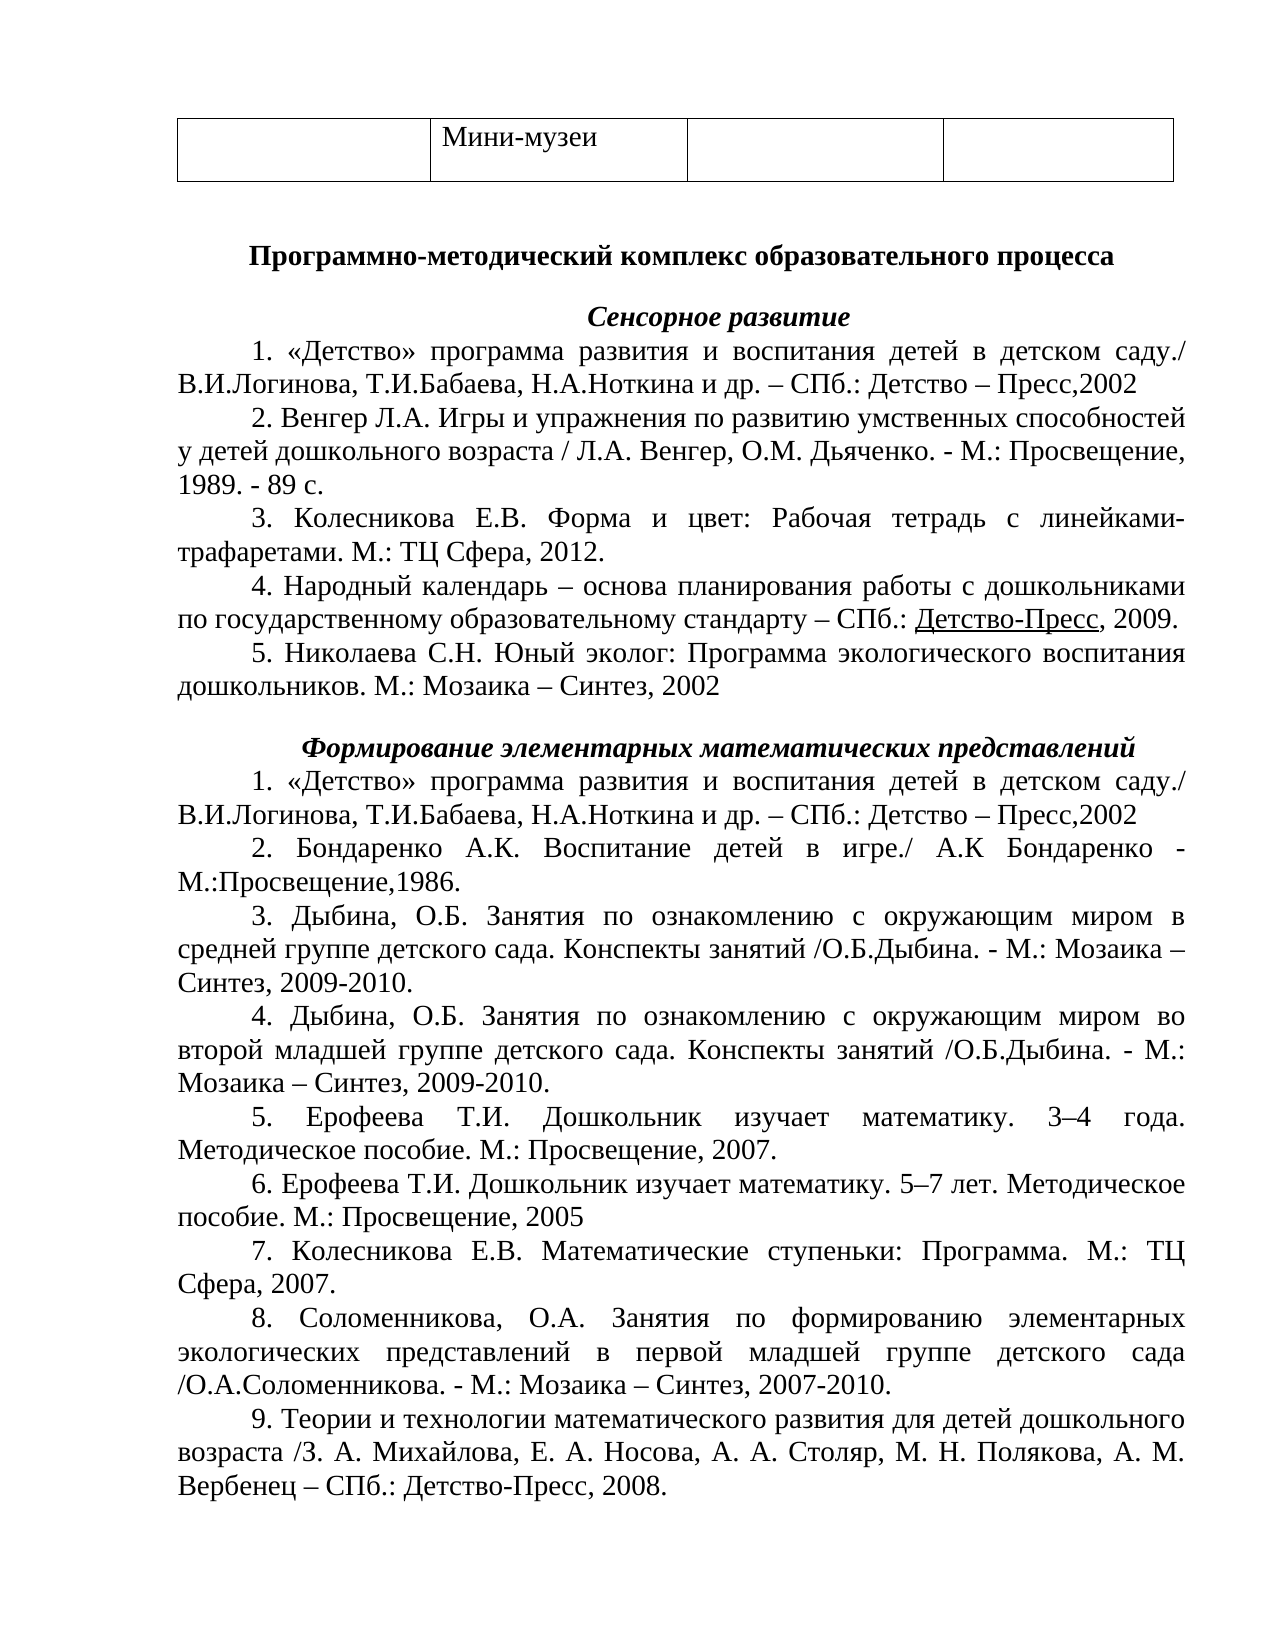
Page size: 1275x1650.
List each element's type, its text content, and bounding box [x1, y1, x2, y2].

text Формирование элементарных математических представлений [177, 730, 1186, 763]
text 3. Колесникова Е.В. Форма и цвет: Рабочая тетрадь с линейками-трафаретами. М.: ТЦ Сфера, 2012. [177, 501, 1186, 568]
text Программно-методический комплекс образовательного процесса [177, 238, 1186, 271]
text 7. Колесникова Е.В. Математические ступеньки: Программа. М.: ТЦ Сфера, 2007. [177, 1233, 1186, 1300]
text 1. «Детство» программа развития и воспитания детей в детском саду./ В.И.Логинова, Т.И.Бабаева, Н.А.Ноткина и др. – СПб.: Детство – Пресс,2002 [177, 333, 1186, 400]
text 4. Дыбина, О.Б. Занятия по ознакомлению с окружающим миром во второй младшей группе детского сада. Конспекты занятий /О.Б.Дыбина. - М.: Мозаика – Синтез, 2009-2010. [177, 998, 1186, 1099]
text 2. Венгер Л.А. Игры и упражнения по развитию умственных способностей у детей дошкольного возраста / Л.А. Венгер, О.М. Дьяченко. - М.: Просвещение, 1989. - 89 с. [177, 400, 1186, 501]
text 9. Теории и технологии математического развития для детей дошкольного возраста /З. А. Михайлова, Е. А. Носова, А. А. Столяр, М. Н. Полякова, А. М. Вербенец – СПб.: Детство-Пресс, 2008. [177, 1401, 1186, 1501]
text 3. Дыбина, О.Б. Занятия по ознакомлению с окружающим миром в средней группе детского сада. Конспекты занятий /О.Б.Дыбина. - М.: Мозаика – Синтез, 2009-2010. [177, 898, 1186, 998]
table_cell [944, 119, 1173, 181]
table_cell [688, 119, 943, 181]
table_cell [431, 119, 687, 181]
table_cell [178, 119, 430, 181]
text 6. Ерофеева Т.И. Дошкольник изучает математику. 5–7 лет. Методическое пособие. М.: Просвещение, 2005 [177, 1166, 1186, 1233]
text 4. Народный календарь – основа планирования работы с дошкольниками по государственному образовательному стандарту – СПб.: Детство-Пресс, 2009. [177, 568, 1186, 635]
text 5. Николаева С.Н. Юный эколог: Программа экологического воспитания дошкольников. М.: Мозаика – Синтез, 2002 [177, 635, 1186, 702]
text 8. Соломенникова, О.А. Занятия по формированию элементарных экологических представлений в первой младшей группе детского сада /О.А.Соломенникова. - М.: Мозаика – Синтез, 2007-2010. [177, 1300, 1186, 1401]
text Сенсорное развитие [177, 299, 1186, 333]
text 1. «Детство» программа развития и воспитания детей в детском саду./ В.И.Логинова, Т.И.Бабаева, Н.А.Ноткина и др. – СПб.: Детство – Пресс,2002 [177, 763, 1186, 831]
text 5. Ерофеева Т.И. Дошкольник изучает математику. 3–4 года. Методическое пособие. М.: Просвещение, 2007. [177, 1099, 1186, 1166]
text 2. Бондаренко А.К. Воспитание детей в игре./ А.К Бондаренко -М.:Просвещение,1986. [177, 831, 1186, 898]
